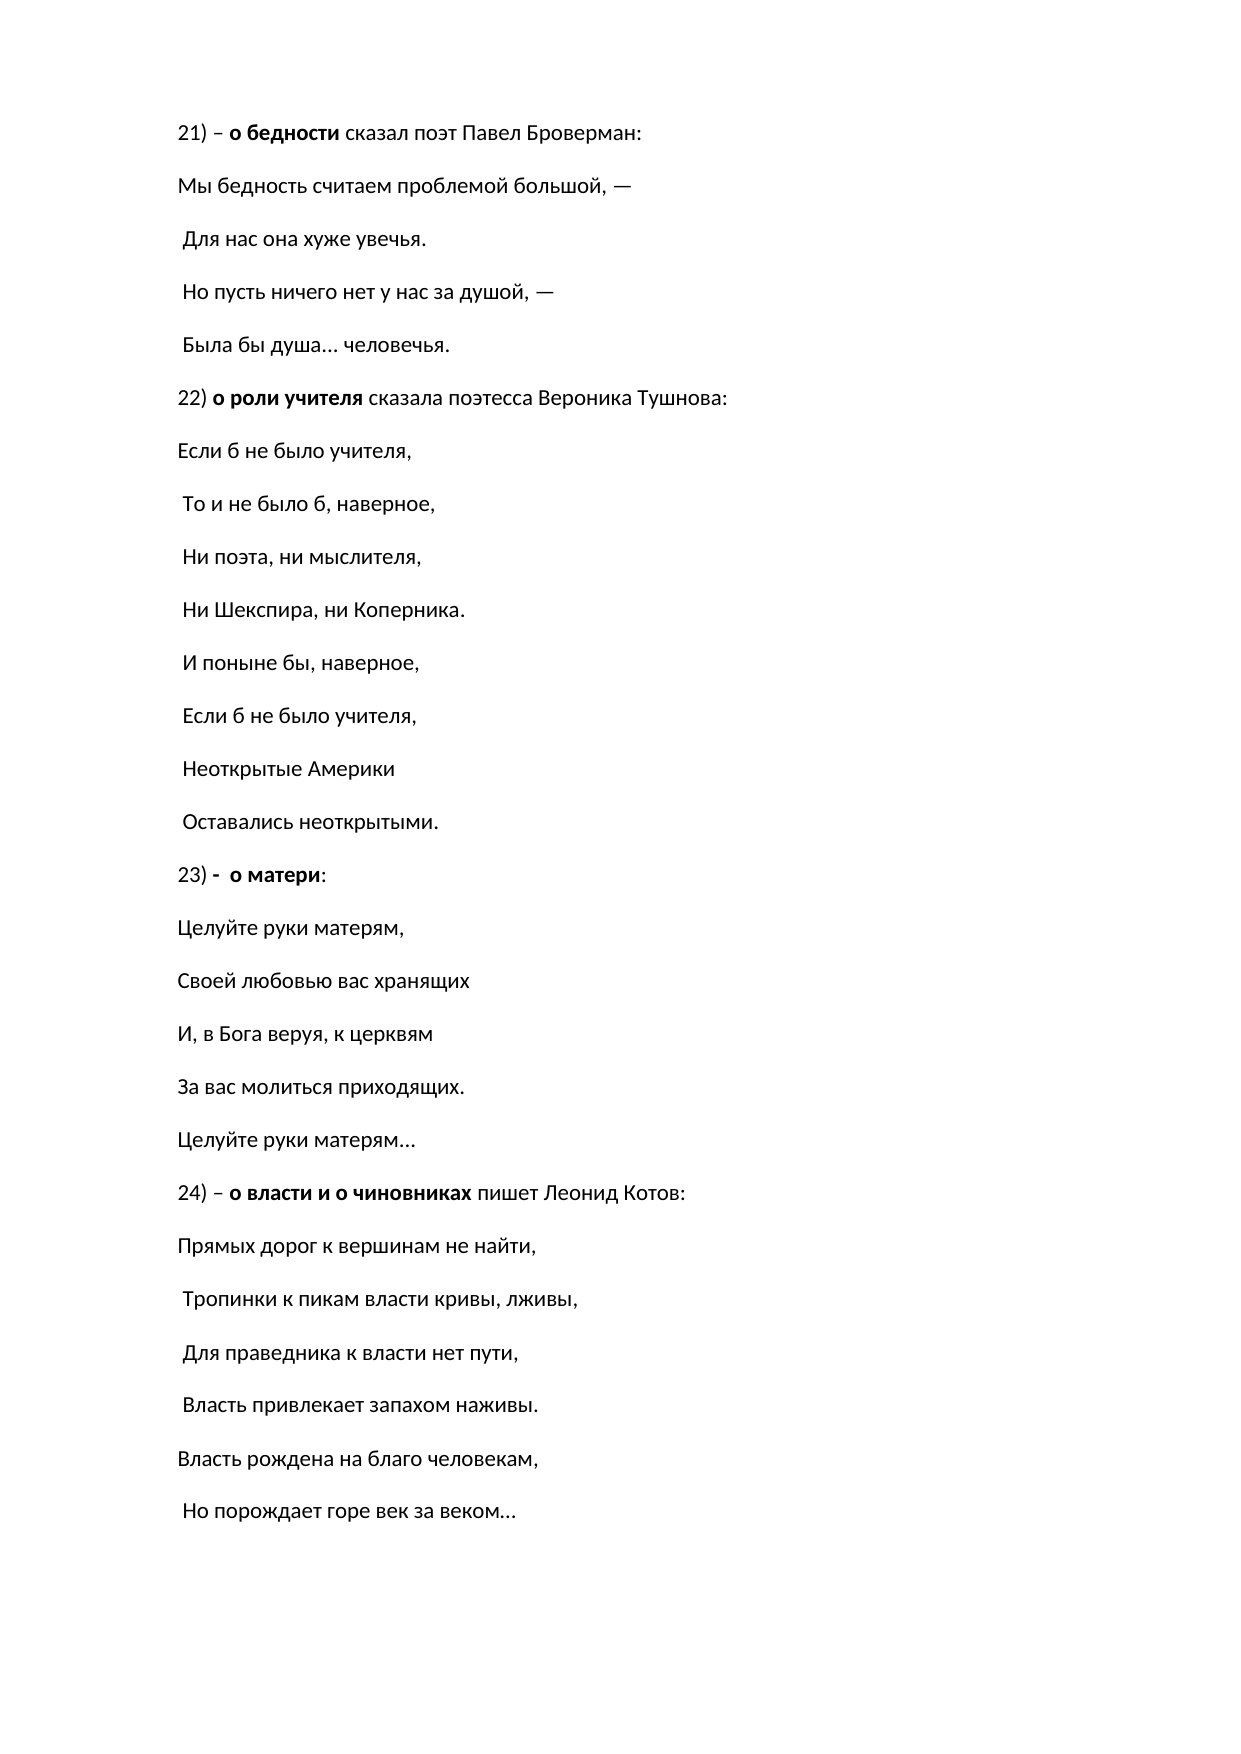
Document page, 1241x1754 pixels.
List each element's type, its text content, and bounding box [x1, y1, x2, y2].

text Для нас она хуже увечья. [177, 224, 1152, 252]
text Если б не было учителя, [177, 436, 1152, 464]
text Мы бедность считаем проблемой большой, — [177, 171, 1152, 199]
text Власть рождена на благо человекам, [177, 1444, 1152, 1472]
text И, в Бога веруя, к церквям [177, 1019, 1152, 1047]
text Ни Шекспира, ни Коперника. [177, 595, 1152, 623]
text Власть привлекает запахом наживы. [177, 1391, 1152, 1419]
text Ни поэта, ни мыслителя, [177, 542, 1152, 570]
text 23) - о матери: [177, 860, 1152, 888]
text И поныне бы, наверное, [177, 648, 1152, 676]
text Оставались неоткрытыми. [177, 807, 1152, 835]
text Была бы душа... человечья. [177, 330, 1152, 358]
text Но пусть ничего нет у нас за душой, — [177, 277, 1152, 305]
text Если б не было учителя, [177, 701, 1152, 729]
text Своей любовью вас хранящих [177, 966, 1152, 994]
text Целуйте руки матерям, [177, 913, 1152, 941]
text За вас молиться приходящих. [177, 1072, 1152, 1101]
text Прямых дорог к вершинам не найти, [177, 1232, 1152, 1259]
text Но порождает горе век за веком… [177, 1497, 1152, 1525]
text Для праведника к власти нет пути, [177, 1338, 1152, 1366]
text 21) – о бедности сказал поэт Павел Броверман: [177, 118, 1152, 146]
text То и не было б, наверное, [177, 489, 1152, 517]
text Целуйте руки матерям... [177, 1126, 1152, 1153]
text Неоткрытые Америки [177, 754, 1152, 782]
text 22) о роли учителя сказала поэтесса Вероника Тушнова: [177, 383, 1152, 411]
text 24) – о власти и о чиновниках пишет Леонид Котов: [177, 1178, 1152, 1207]
text Тропинки к пикам власти кривы, лживы, [177, 1284, 1152, 1313]
